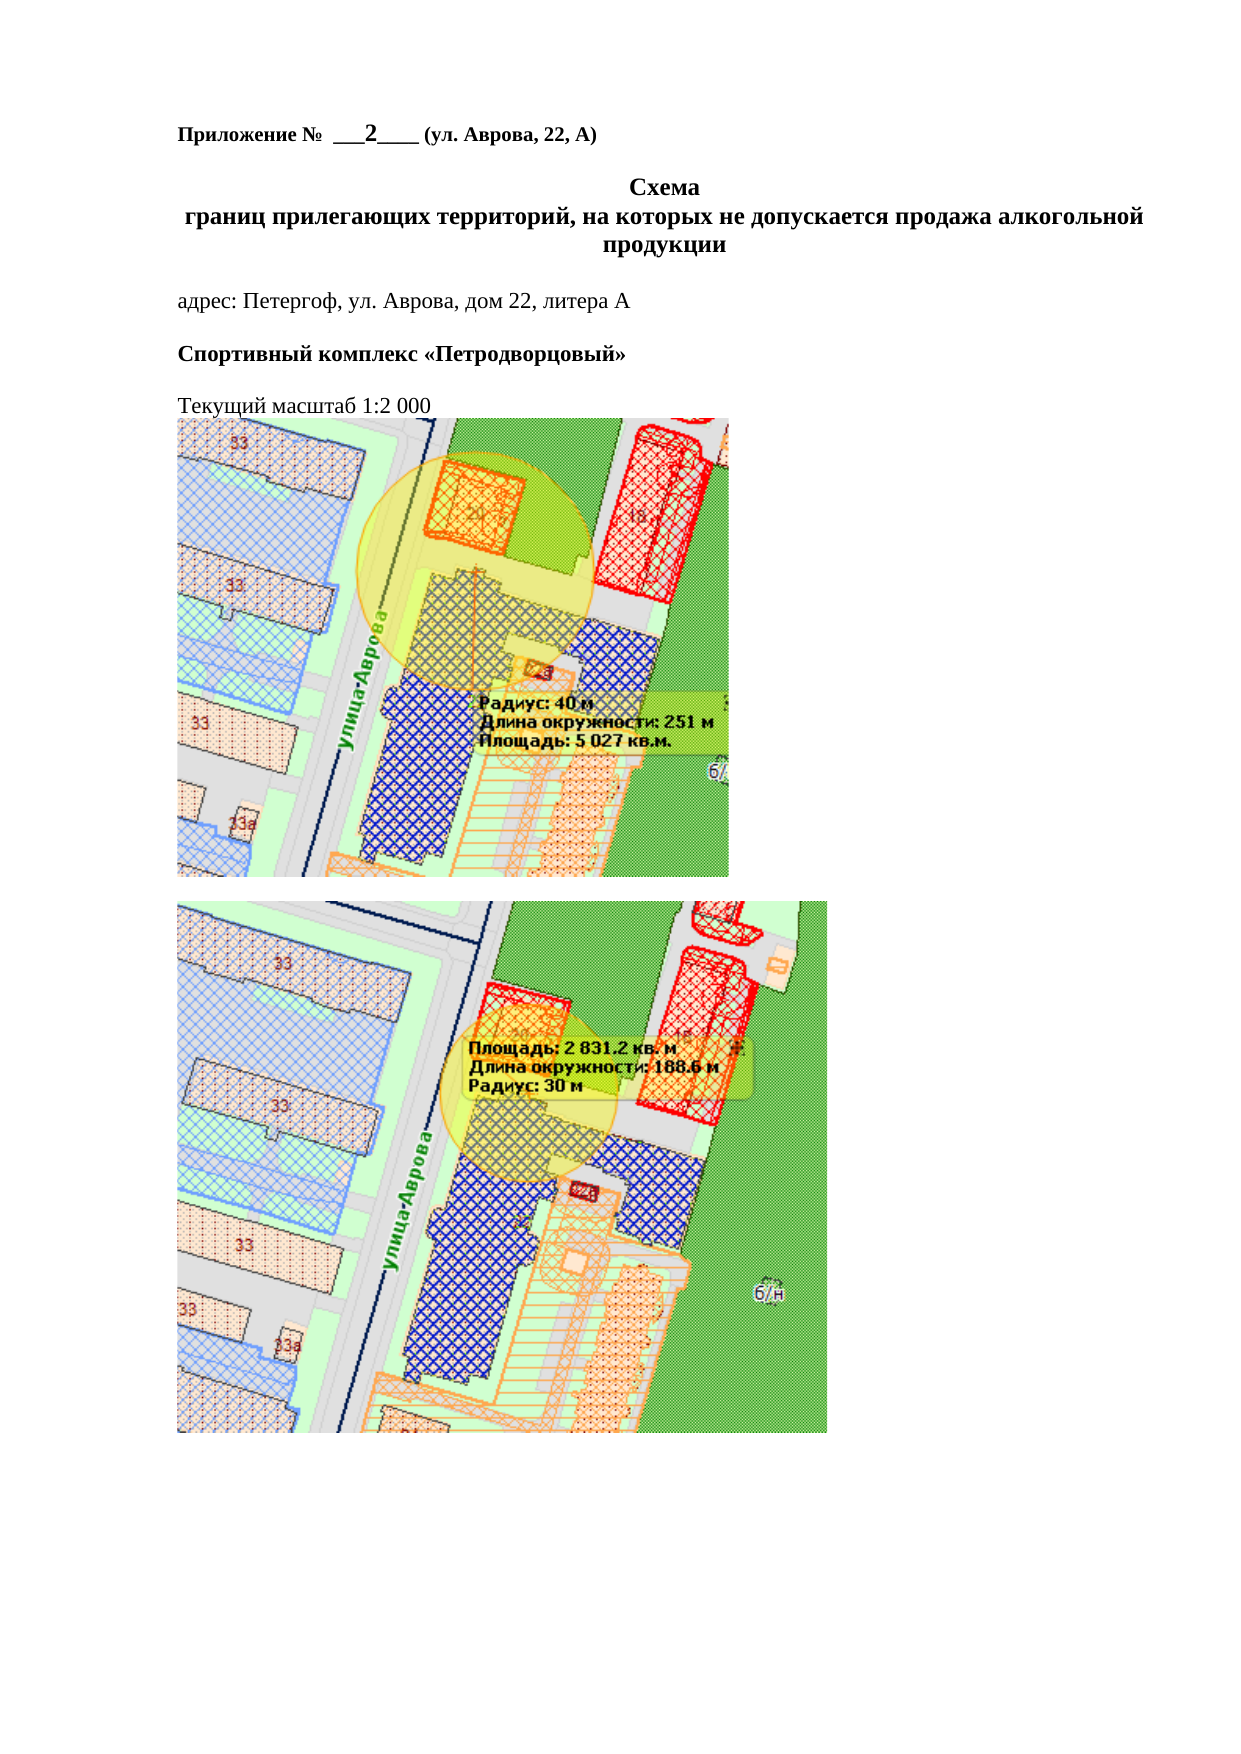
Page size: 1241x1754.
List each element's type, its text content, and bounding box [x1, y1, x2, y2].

text Спортивный комплекс «Петродворцовый» [177, 340, 1152, 366]
text адрес: Петергоф, ул. Аврова, дом 22, литера А [177, 287, 1152, 313]
text Схема [177, 172, 1152, 201]
text Приложение № ___2____ (ул. Аврова, 22, А) [177, 118, 1152, 147]
picture [177, 901, 828, 1433]
text границ прилегающих территорий, на которых не допускается продажа алкогольной продукции [177, 201, 1152, 258]
text Текущий масштаб 1:2 000 [177, 392, 1152, 419]
picture [177, 418, 729, 877]
